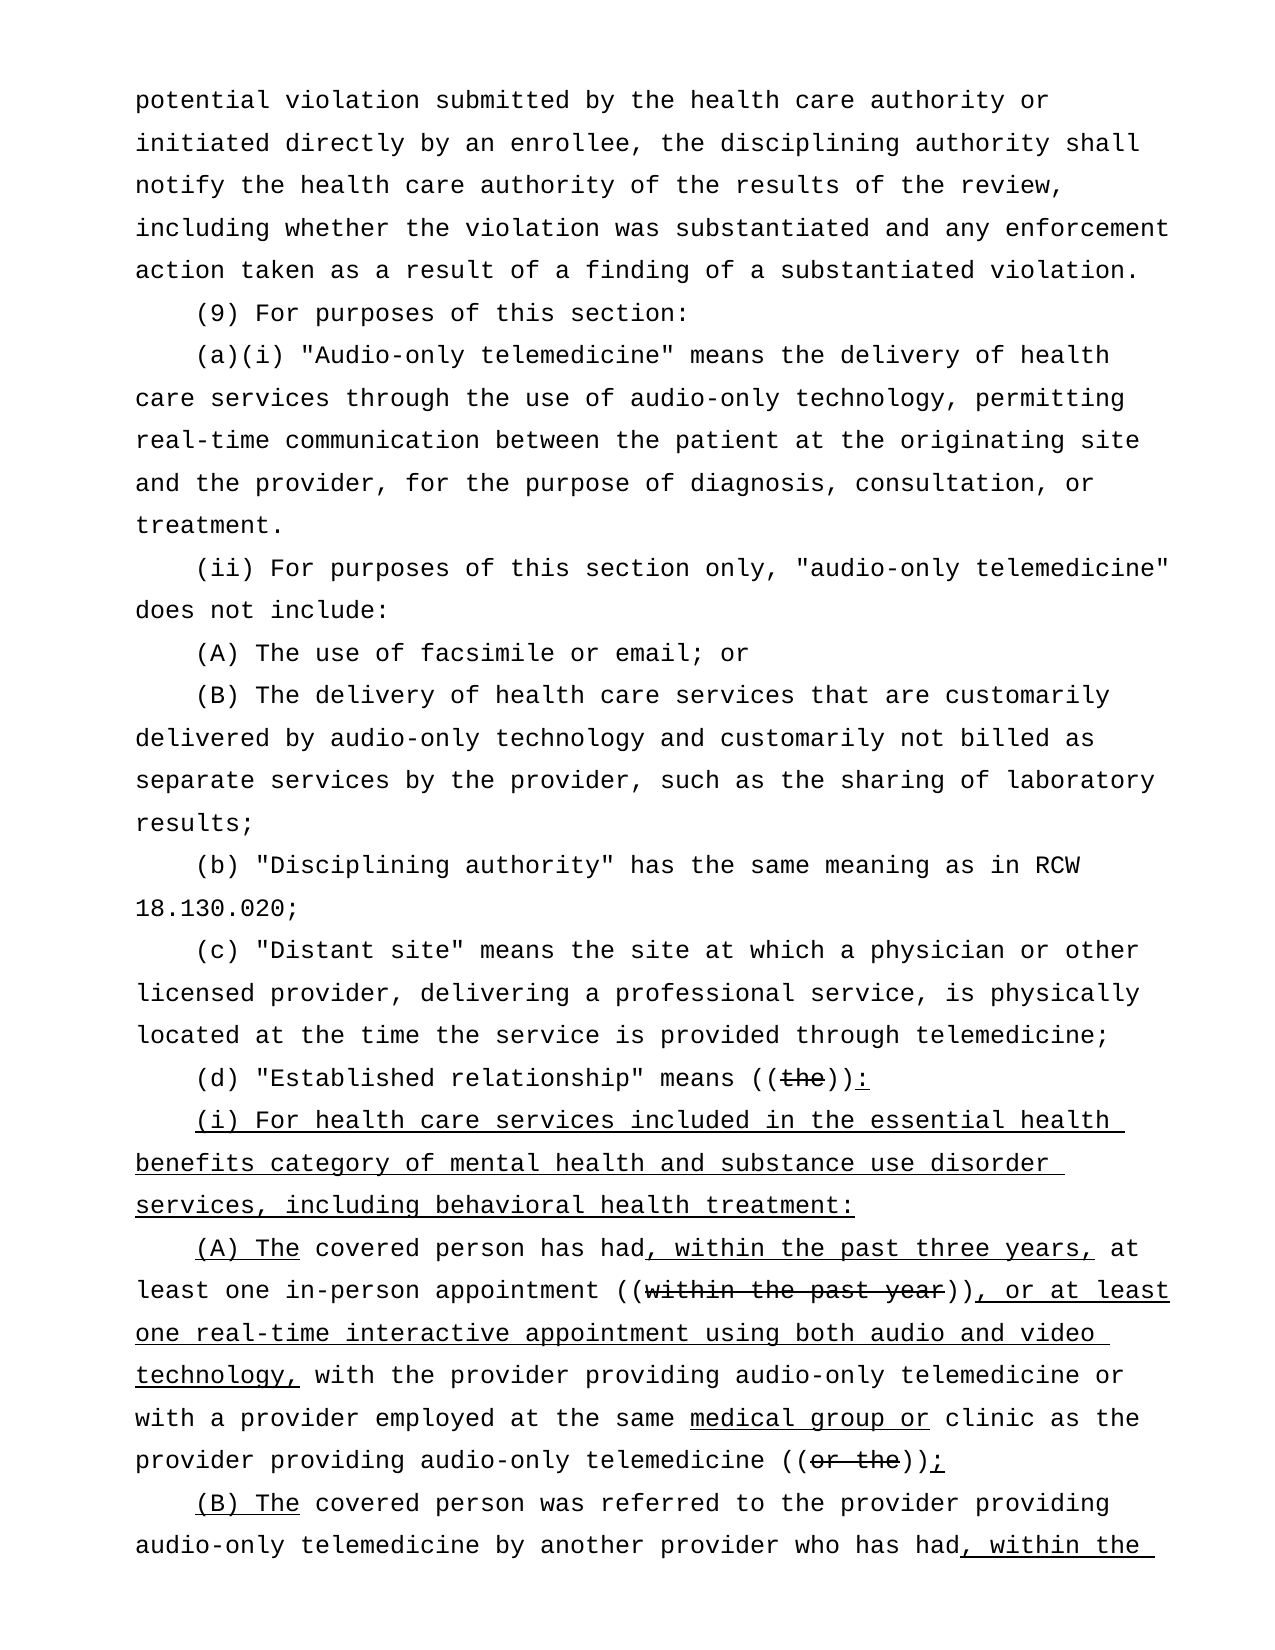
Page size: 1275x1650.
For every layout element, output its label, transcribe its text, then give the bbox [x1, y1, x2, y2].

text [135, 1477, 1170, 1562]
text (d) "Established relationship" means ((the)): [135, 1052, 1170, 1095]
text (A) The use of facsimile or email; or [135, 627, 1170, 670]
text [135, 75, 1170, 287]
text (ii) For purposes of this section only, "audio-only telemedicine" does not include: [135, 542, 1170, 627]
text (9) For purposes of this section: [135, 287, 1170, 330]
text (b) "Disciplining authority" has the same meaning as in RCW 18.130.020; [135, 840, 1170, 925]
text (c) "Distant site" means the site at which a physician or other licensed provider, delivering a professional service, is physically located at the time the service is provided through telemedicine; [135, 925, 1170, 1052]
text (A) The covered person has had, within the past three years, at least one in-person appointment ((within the past year)), or at least one real-time interactive appointment using both audio and video technology, with the provider providing audio-only telemedicine or with a provider employed at the same medical group or clinic as the provider providing audio-only telemedicine ((or the)); [135, 1222, 1170, 1477]
text (i) For health care services included in the essential health benefits category of mental health and substance use disorder services, including behavioral health treatment: [135, 1095, 1170, 1222]
text (B) The delivery of health care services that are customarily delivered by audio-only technology and customarily not billed as separate services by the provider, such as the sharing of laboratory results; [135, 670, 1170, 840]
text (a)(i) "Audio-only telemedicine" means the delivery of health care services through the use of audio-only technology, permitting real-time communication between the patient at the originating site and the provider, for the purpose of diagnosis, consultation, or treatment. [135, 330, 1170, 542]
